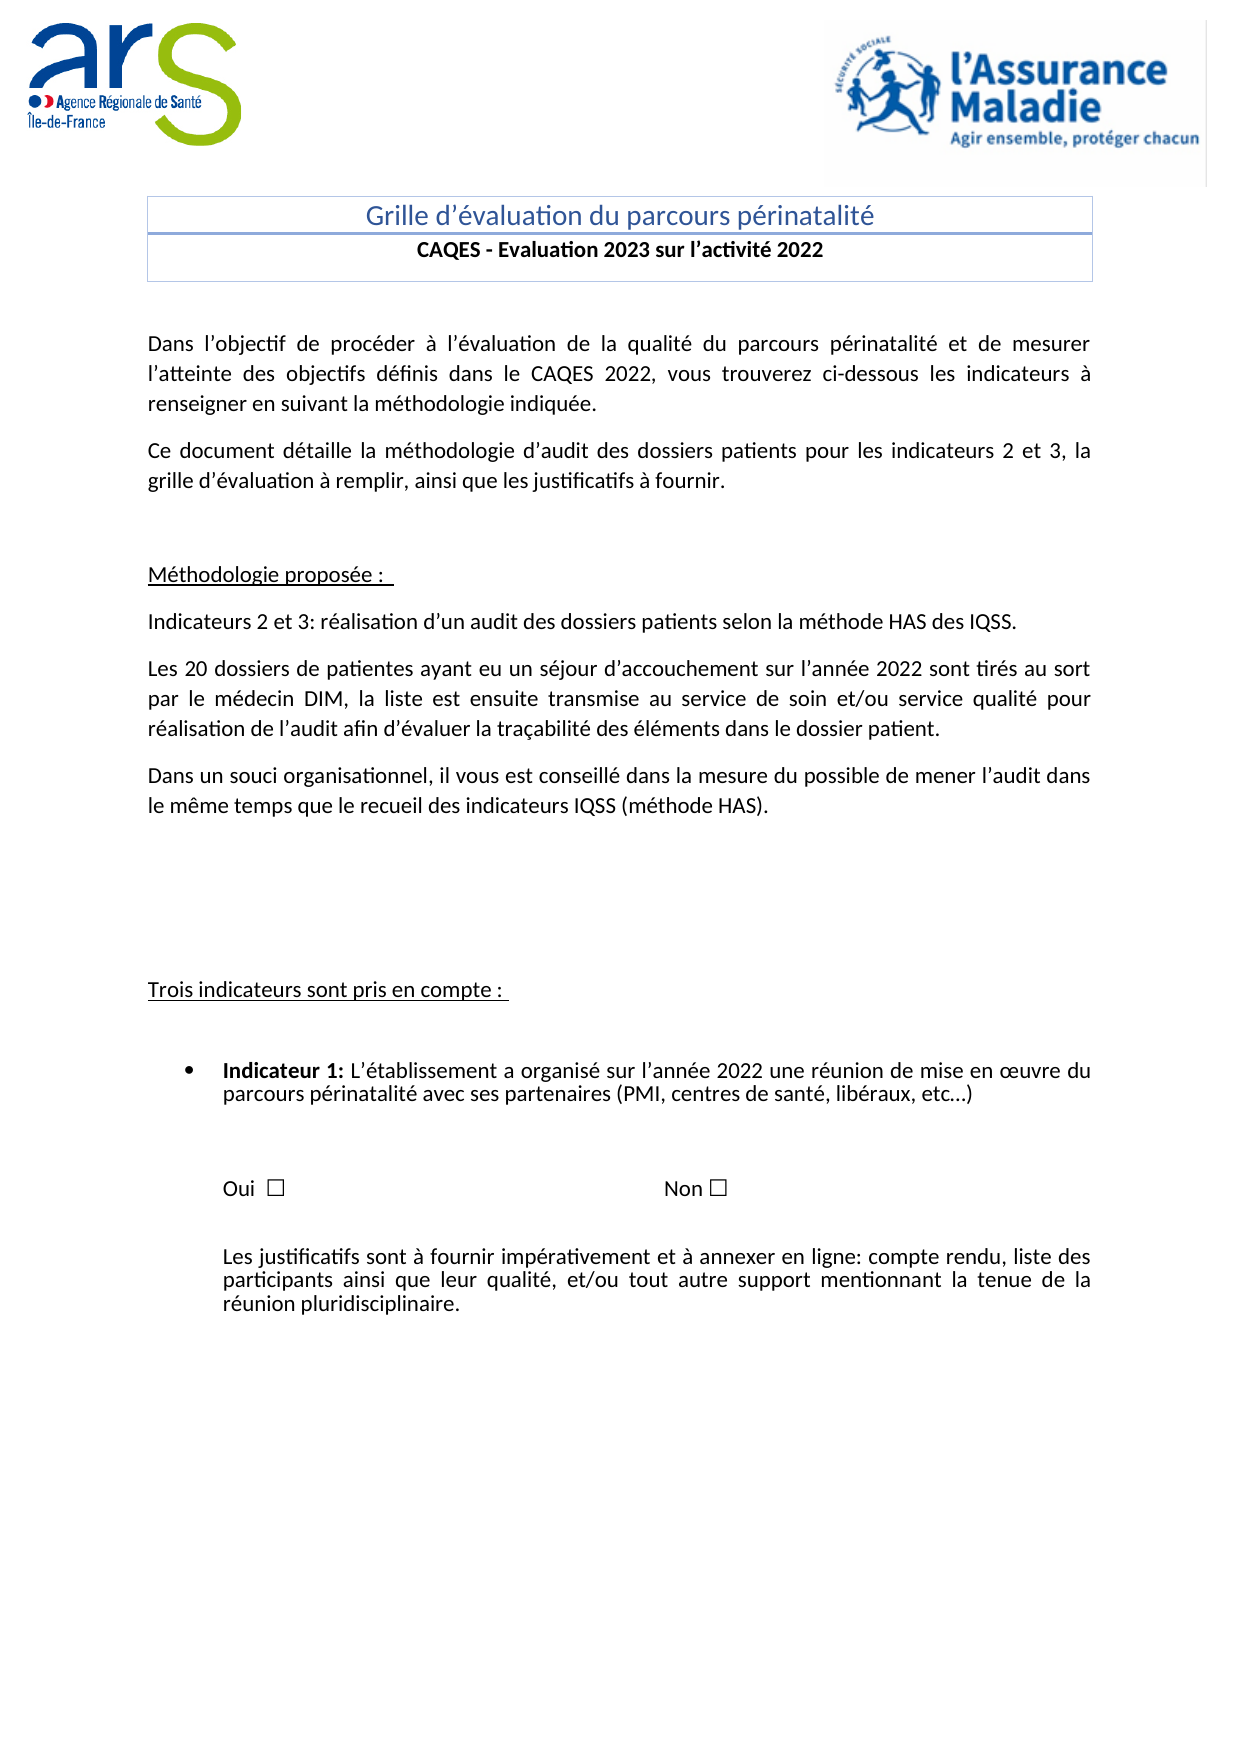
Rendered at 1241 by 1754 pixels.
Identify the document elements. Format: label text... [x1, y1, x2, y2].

table_header Grille d’évaluation du parcours périnatalité [148, 197, 1092, 232]
text Les 20 dossiers de patientes ayant eu un séjour d’accouchement sur l’année 2022 sont tirés au sort par le médecin DIM, la liste est ensuite transmise au service de soin et/ou service qualité pour réalisation de l’audit afin d’évaluer la traçabilité des éléments dans le dossier patient. [148, 654, 1093, 743]
text Trois indicateurs sont pris en compte : [148, 979, 1093, 1003]
text Oui Non [149, 1172, 1093, 1203]
text Indicateurs 2 et 3: réalisation d’un audit des dossiers patients selon la méthode HAS des IQSS. [148, 607, 1093, 635]
text Dans un souci organisationnel, il vous est conseillé dans la mesure du possible de mener l’audit dans le même temps que le recueil des indicateurs IQSS (méthode HAS). [148, 761, 1093, 820]
text Dans l’objectif de procéder à l’évaluation de la qualité du parcours périnatalité et de mesurer l’atteinte des objectifs définis dans le CAQES 2022, vous trouverez ci-dessous les indicateurs à renseigner en suivant la méthodologie indiquée. [148, 329, 1093, 418]
list Indicateur 1: L’établissement a organisé sur l’année 2022 une réunion de mise en œuvre du parcours périnatalité avec ses partenaires (PMI, centres de santé, libéraux, etc…) [185, 1059, 1093, 1106]
text Ce document détaille la méthodologie d’audit des dossiers patients pour les indicateurs 2 et 3, la grille d’évaluation à remplir, ainsi que les justificatifs à fournir. [148, 436, 1093, 495]
table_cell CAQES - Evaluation 2023 sur l’activité 2022 [148, 235, 1092, 281]
picture [824, 20, 1208, 187]
picture [26, 23, 242, 146]
list Les justificatifs sont à fournir impérativement et à annexer en ligne: compte rendu, liste des participants ainsi que leur qualité, et/ou tout autre support mentionnant la tenue de la réunion pluridisciplinaire. [223, 1246, 1093, 1316]
text Méthodologie proposée : [148, 560, 1093, 588]
